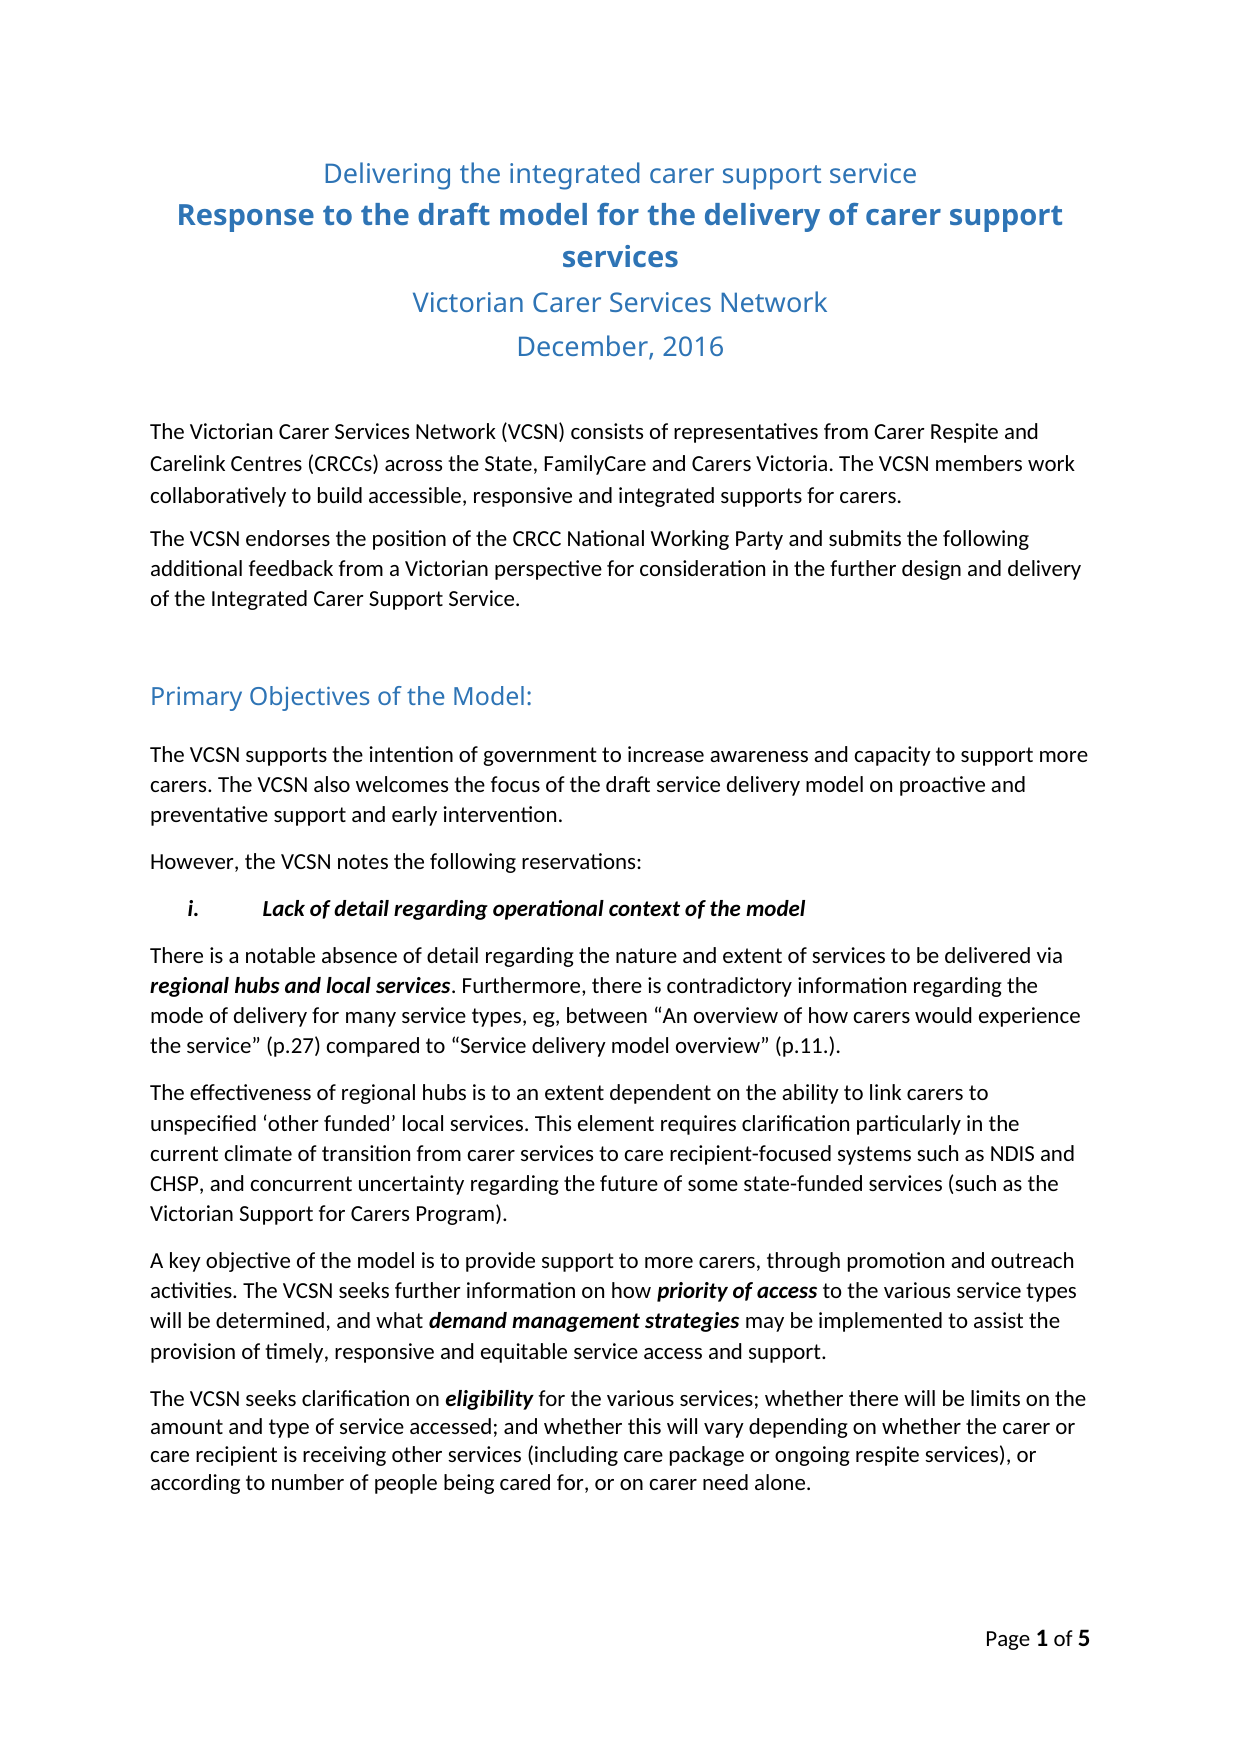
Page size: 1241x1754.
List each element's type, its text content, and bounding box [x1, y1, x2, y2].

subtitle Delivering the integrated carer support service [150, 154, 1090, 191]
text The VCSN supports the intention of government to increase awareness and capacity to support more carers. The VCSN also welcomes the focus of the draft service delivery model on proactive and preventative support and early intervention. [150, 740, 1090, 828]
text However, the VCSN notes the following reservations: [150, 847, 1090, 875]
subtitle Primary Objectives of the Model: [150, 678, 1090, 712]
text A key objective of the model is to provide support to more carers, through promotion and outreach activities. The VCSN seeks further information on how priority of access to the various service types will be determined, and what demand management strategies may be implemented to assist the provision of timely, responsive and equitable service access and support. [150, 1246, 1090, 1365]
list Lack of detail regarding operational context of the model [187, 894, 1090, 922]
text There is a notable absence of detail regarding the nature and extent of services to be delivered via regional hubs and local services. Furthermore, there is contradictory information regarding the mode of delivery for many service types, eg, between “An overview of how carers would experience the service” (p.27) compared to “Service delivery model overview” (p.11.). [150, 941, 1090, 1060]
subtitle Victorian Carer Services Network [150, 284, 1090, 321]
text The Victorian Carer Services Network (VCSN) consists of representatives from Carer Respite and Carelink Centres (CRCCs) across the State, FamilyCare and Carers Victoria. The VCSN members work collaboratively to build accessible, responsive and integrated supports for carers. [150, 417, 1090, 509]
text The VCSN endorses the position of the CRCC National Working Party and submits the following additional feedback from a Victorian perspective for consideration in the further design and delivery of the Integrated Carer Support Service. [150, 524, 1090, 612]
subtitle December, 2016 [150, 328, 1090, 364]
text The VCSN seeks clarification on eligibility for the various services; whether there will be limits on the amount and type of service accessed; and whether this will vary depending on whether the carer or care recipient is receiving other services (including care package or ongoing respite services), or according to number of people being cared for, or on carer need alone. [150, 1384, 1090, 1496]
text The effectiveness of regional hubs is to an extent dependent on the ability to link carers to unspecified ‘other funded’ local services. This element requires clarification particularly in the current climate of transition from carer services to care recipient-focused systems such as NDIS and CHSP, and concurrent uncertainty regarding the future of some state-funded services (such as the Victorian Support for Carers Program). [150, 1078, 1090, 1227]
subtitle Response to the draft model for the delivery of carer support services [150, 194, 1090, 276]
